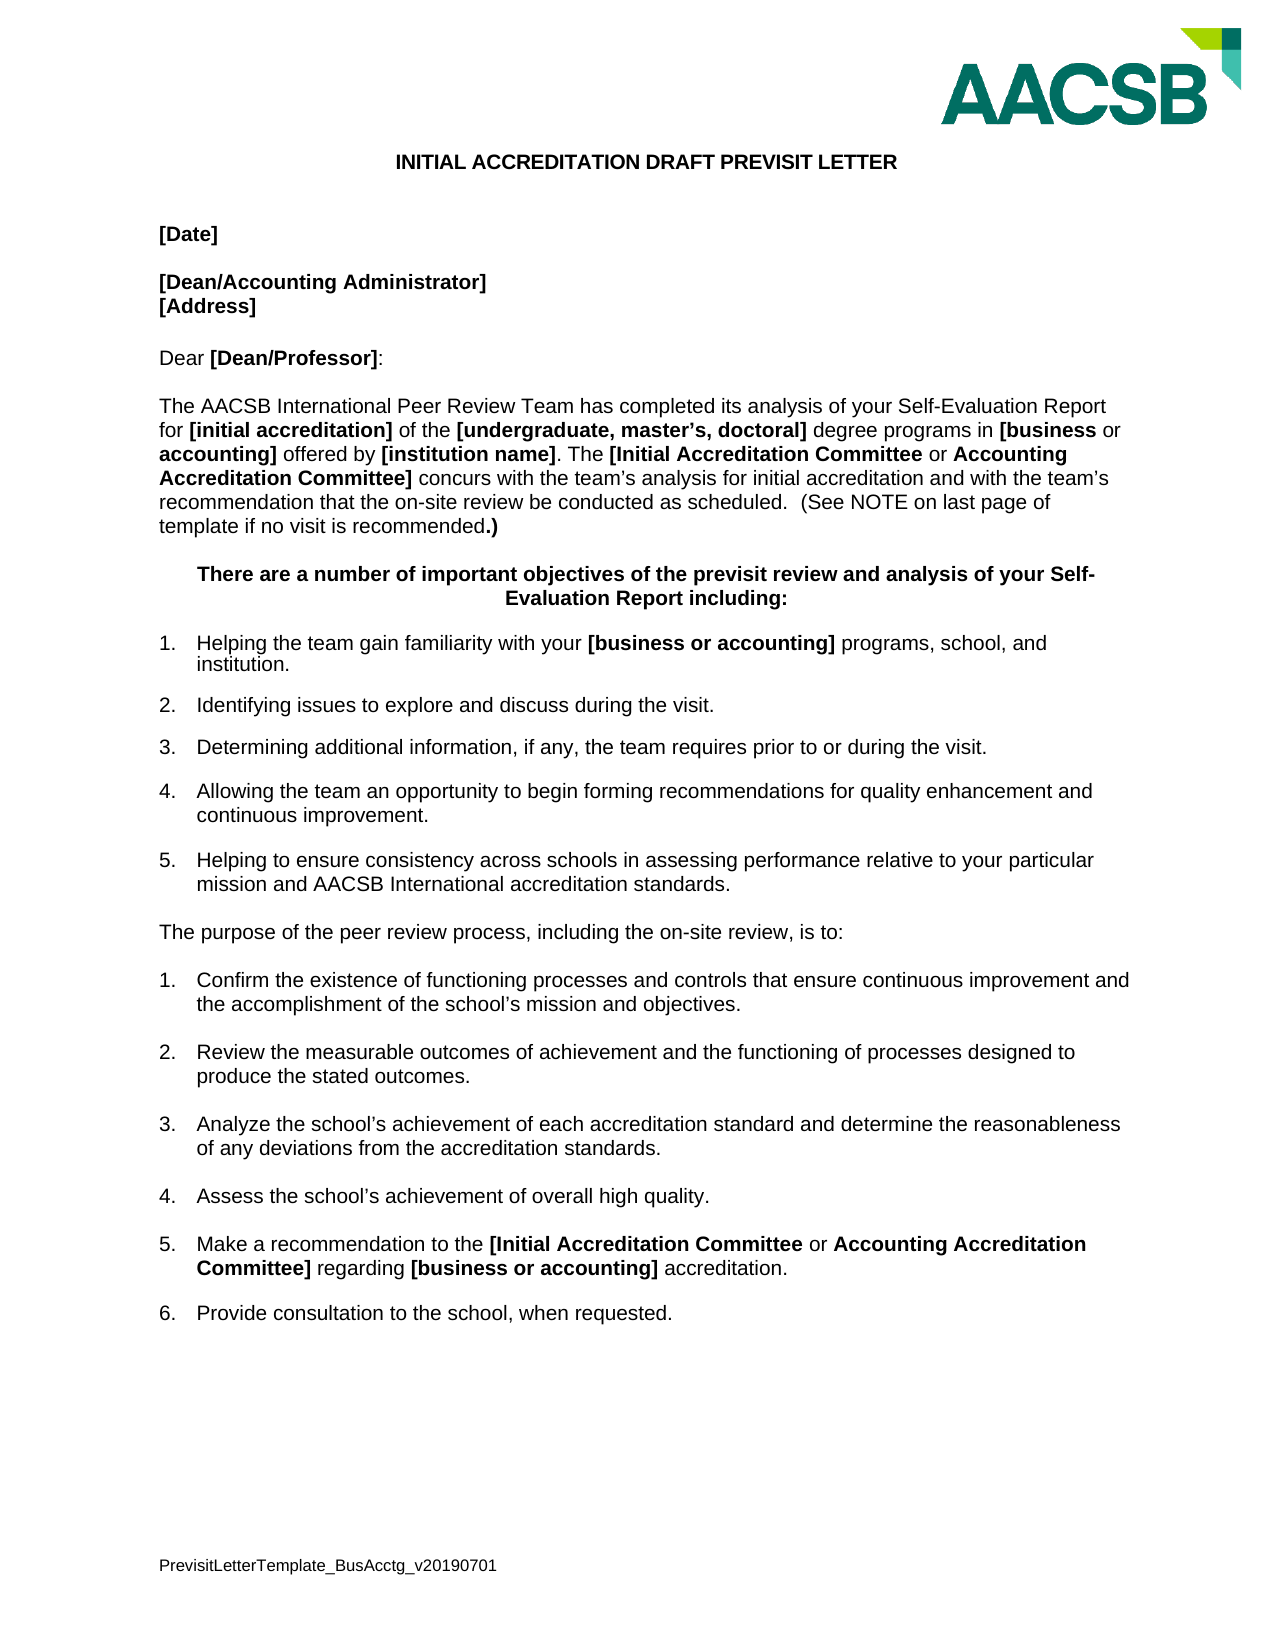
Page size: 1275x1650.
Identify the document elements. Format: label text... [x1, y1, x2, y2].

list Make a recommendation to the [Initial Accreditation Committee or Accounting Accreditation Committee] regarding [business or accounting] accreditation. [159, 1231, 1134, 1279]
list Review the measurable outcomes of achievement and the functioning of processes designed to produce the stated outcomes. [159, 1040, 1134, 1088]
list Determining additional information, if any, the team requires prior to or during the visit. [159, 738, 1134, 758]
text The purpose of the peer review process, including the on-site review, is to: [159, 920, 1134, 944]
text The AACSB International Peer Review Team has completed its analysis of your Self-Evaluation Report for [initial accreditation] of the [undergraduate, master’s, doctoral] degree programs in [business or accounting] offered by [institution name]. The [Initial Accreditation Committee or Accounting Accreditation Committee] concurs with the team’s analysis for initial accreditation and with the team’s recommendation that the on-site review be conducted as scheduled. (See NOTE on last page of template if no visit is recommended.) [159, 394, 1134, 538]
text [Date] [159, 222, 1134, 246]
text There are a number of important objectives of the previsit review and analysis of your Self-Evaluation Report including: [159, 562, 1134, 609]
picture [941, 28, 1242, 125]
list Helping the team gain familiarity with your [business or accounting] programs, school, and institution. [159, 633, 1134, 675]
list Confirm the existence of functioning processes and controls that ensure continuous improvement and the accomplishment of the school’s mission and objectives. [159, 968, 1134, 1016]
text [Dean/Accounting Administrator] [159, 270, 1134, 294]
list Identifying issues to explore and discuss during the visit. [159, 696, 1134, 717]
list Helping to ensure consistency across schools in assessing performance relative to your particular mission and AACSB International accreditation standards. [159, 848, 1134, 896]
list Provide consultation to the school, when requested. [159, 1303, 1134, 1324]
text [Address] [159, 294, 1134, 318]
text Dear [Dean/Professor]: [159, 346, 1134, 370]
title INITIAL ACCREDITATION DRAFT PREVISIT LETTER [159, 150, 1134, 174]
list Allowing the team an opportunity to begin forming recommendations for quality enhancement and continuous improvement. [159, 779, 1134, 827]
list Analyze the school’s achievement of each accreditation standard and determine the reasonableness of any deviations from the accreditation standards. [159, 1112, 1134, 1159]
list Assess the school’s achievement of overall high quality. [159, 1183, 1134, 1207]
